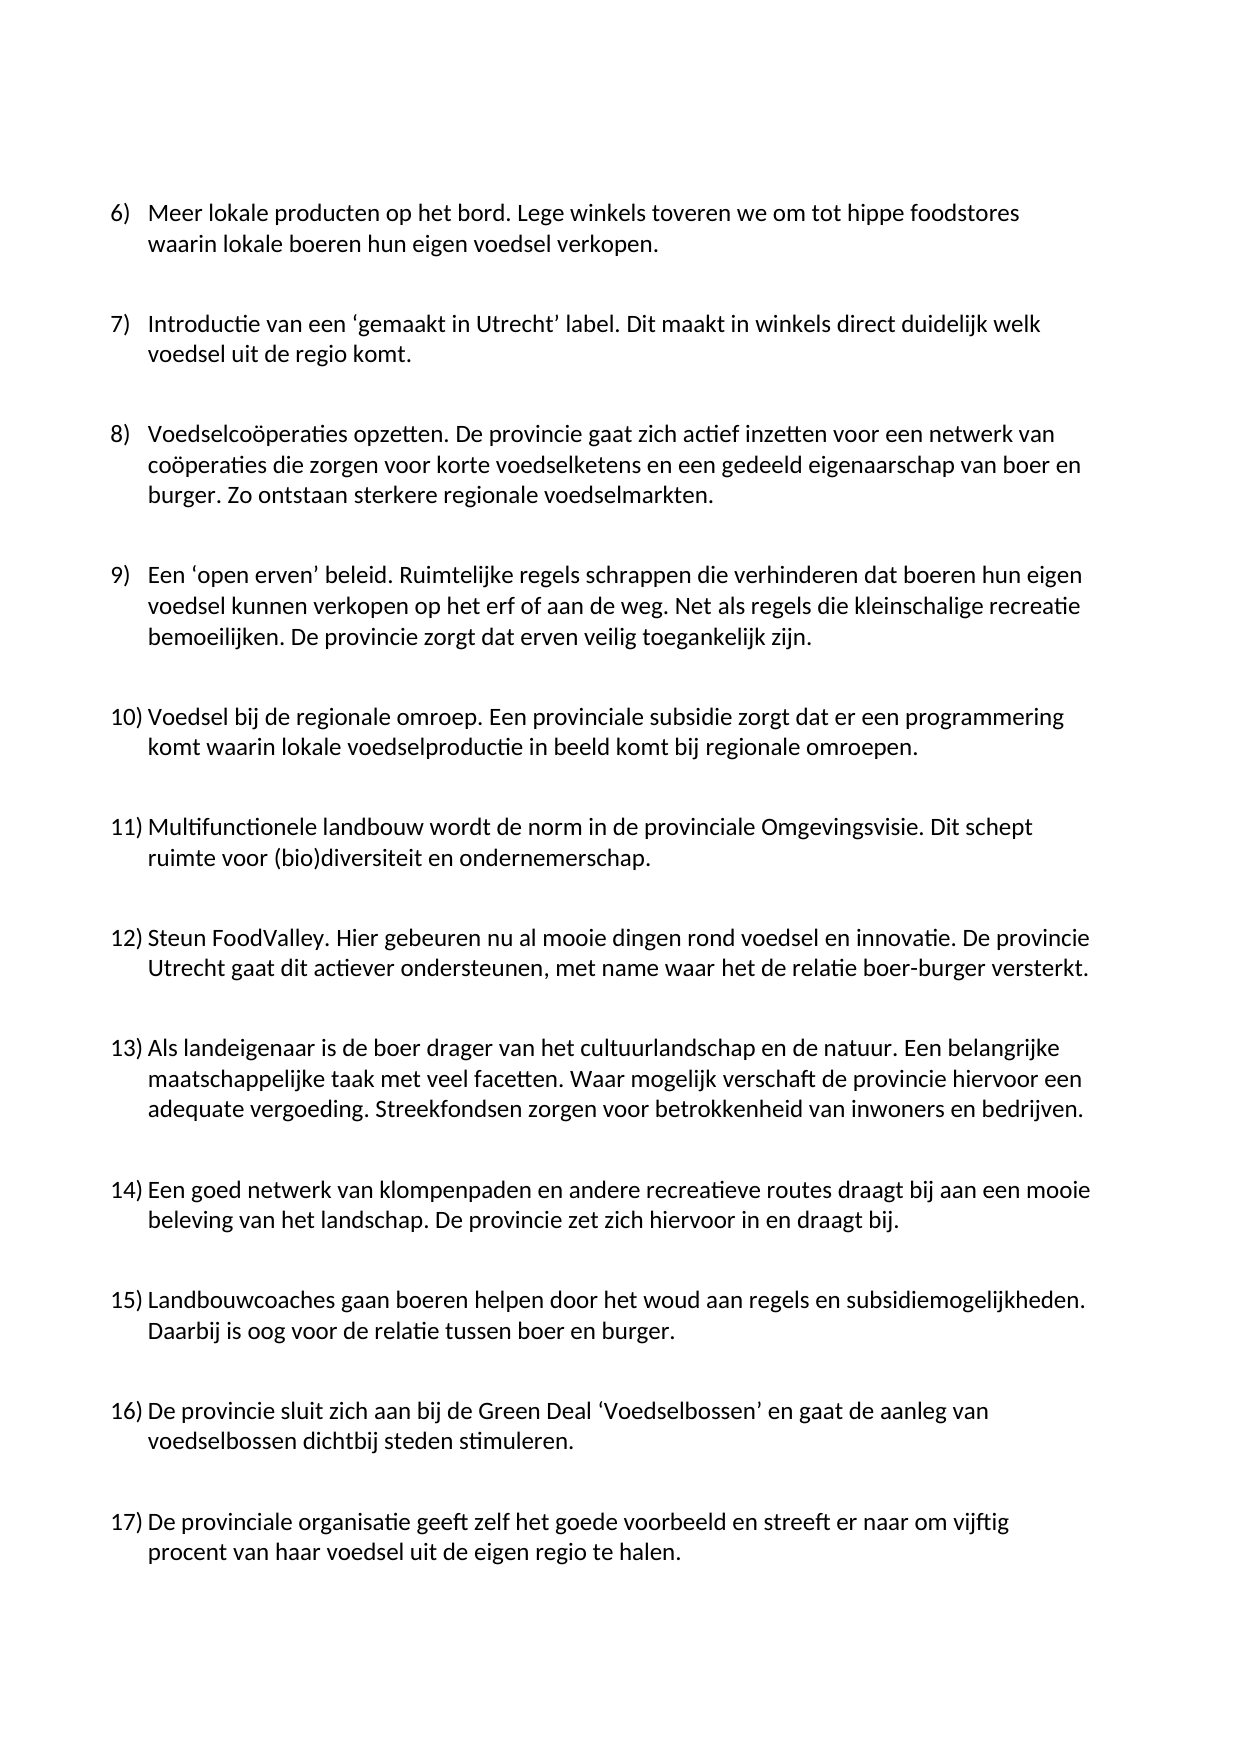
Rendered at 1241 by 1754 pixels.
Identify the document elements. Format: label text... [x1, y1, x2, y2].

list Steun FoodValley. Hier gebeuren nu al mooie dingen rond voedsel en innovatie. De provincie Utrecht gaat dit actiever ondersteunen, met name waar het de relatie boer-burger versterkt. [110, 922, 1093, 983]
list Een goed netwerk van klompenpaden en andere recreatieve routes draagt bij aan een mooie beleving van het landschap. De provincie zet zich hiervoor in en draagt bij. [110, 1174, 1093, 1235]
list Voedsel bij de regionale omroep. Een provinciale subsidie zorgt dat er een programmering komt waarin lokale voedselproductie in beeld komt bij regionale omroepen. [110, 701, 1093, 762]
list Een ‘open erven’ beleid. Ruimtelijke regels schrappen die verhinderen dat boeren hun eigen voedsel kunnen verkopen op het erf of aan de weg. Net als regels die kleinschalige recreatie bemoeilijken. De provincie zorgt dat erven veilig toegankelijk zijn. [110, 559, 1093, 651]
list Introductie van een ‘gemaakt in Utrecht’ label. Dit maakt in winkels direct duidelijk welk voedsel uit de regio komt. [110, 308, 1093, 369]
list Voedselcoöperaties opzetten. De provincie gaat zich actief inzetten voor een netwerk van coöperaties die zorgen voor korte voedselketens en een gedeeld eigenaarschap van boer en burger. Zo ontstaan sterkere regionale voedselmarkten. [110, 418, 1093, 510]
list Als landeigenaar is de boer drager van het cultuurlandschap en de natuur. Een belangrijke maatschappelijke taak met veel facetten. Waar mogelijk verschaft de provincie hiervoor een adequate vergoeding. Streekfondsen zorgen voor betrokkenheid van inwoners en bedrijven. [110, 1033, 1093, 1124]
list Meer lokale producten op het bord. Lege winkels toveren we om tot hippe foodstores waarin lokale boeren hun eigen voedsel verkopen. [110, 197, 1093, 258]
list De provincie sluit zich aan bij de Green Deal ‘Voedselbossen’ en gaat de aanleg van voedselbossen dichtbij steden stimuleren. [110, 1395, 1093, 1456]
list De provinciale organisatie geeft zelf het goede voorbeeld en streeft er naar om vijftig procent van haar voedsel uit de eigen regio te halen. [110, 1506, 1093, 1567]
list Multifunctionele landbouw wordt de norm in de provinciale Omgevingsvisie. Dit schept ruimte voor (bio)diversiteit en ondernemerschap. [110, 811, 1093, 872]
list Landbouwcoaches gaan boeren helpen door het woud aan regels en subsidiemogelijkheden. Daarbij is oog voor de relatie tussen boer en burger. [110, 1284, 1093, 1345]
